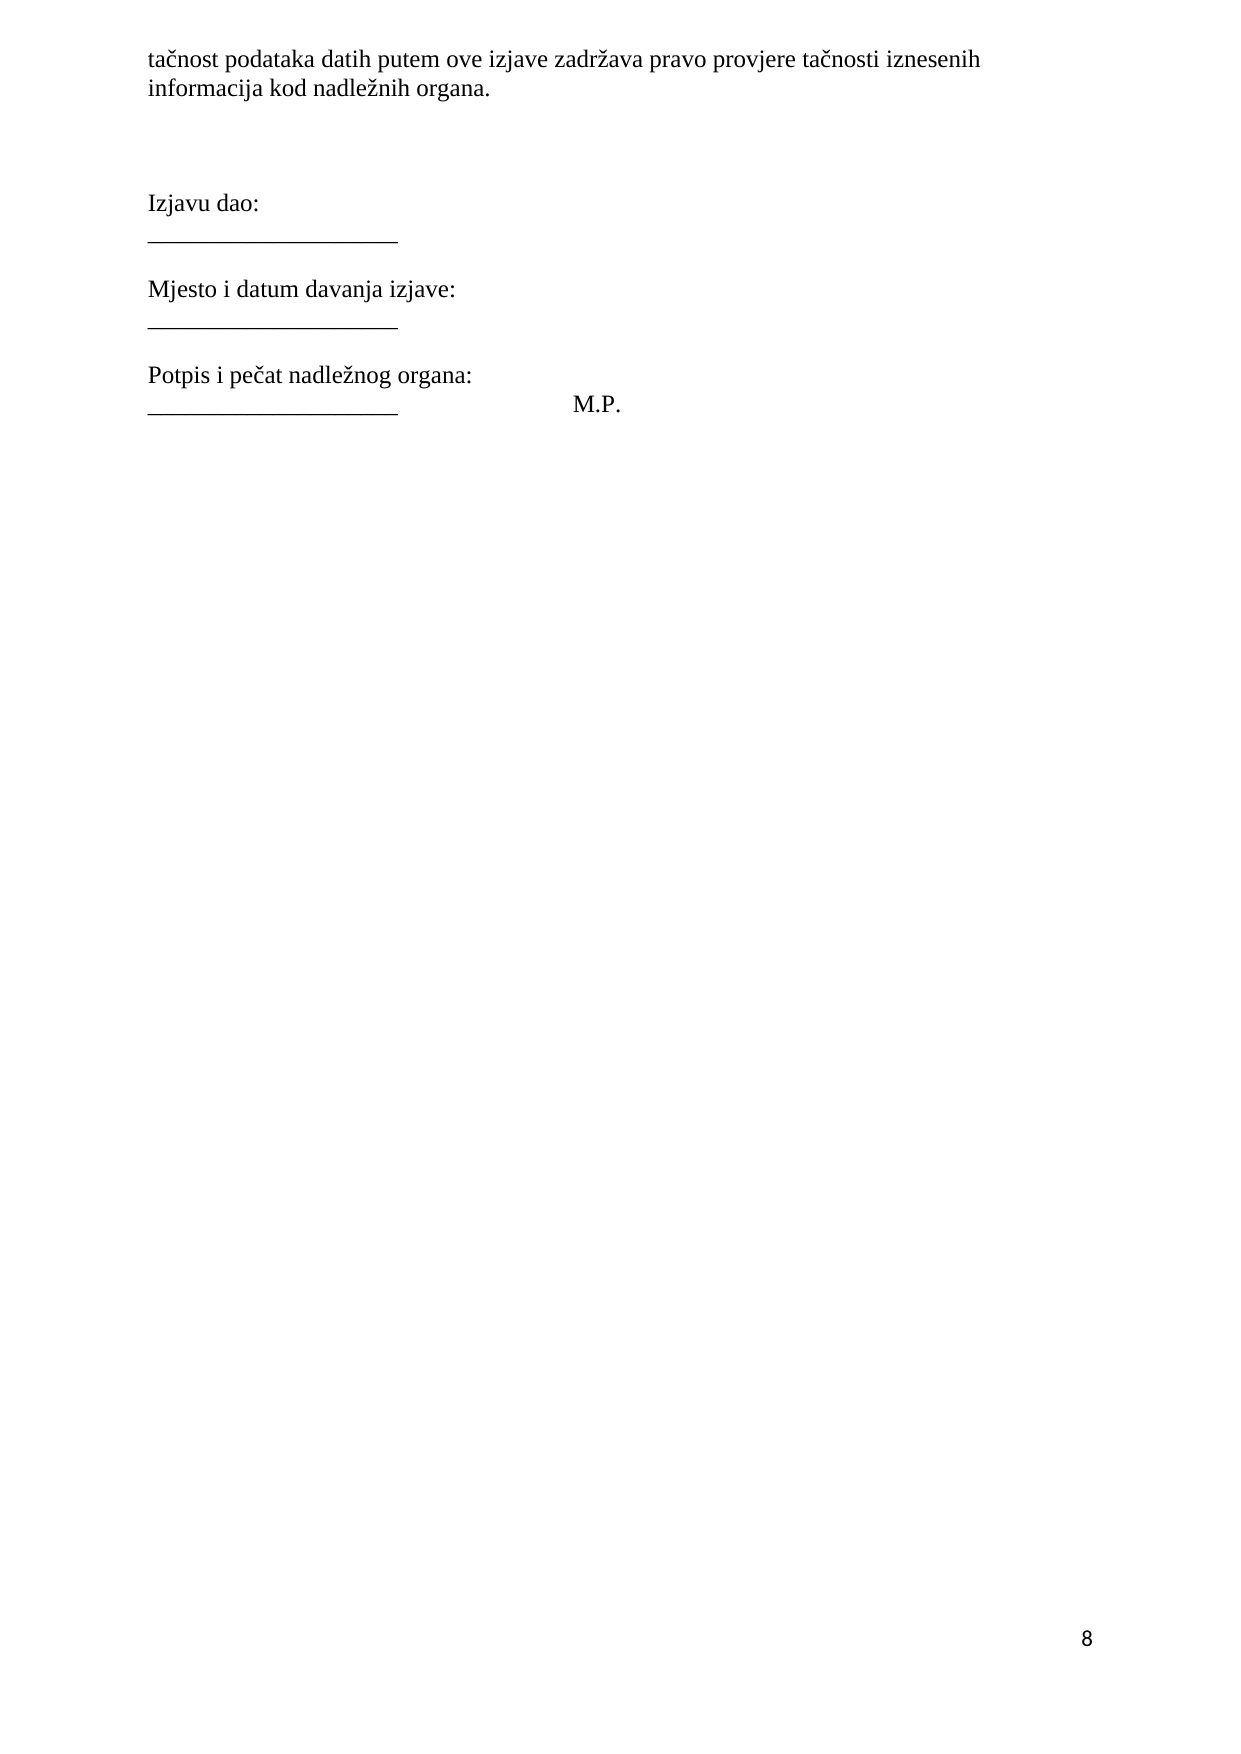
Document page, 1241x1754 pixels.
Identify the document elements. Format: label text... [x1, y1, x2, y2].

text ____________________ [148, 217, 1092, 246]
text Potpis i pečat nadležnog organa: [148, 361, 1092, 389]
text ____________________ M.P. [148, 389, 1092, 418]
text Izjavu dao: [148, 188, 1092, 217]
text Mjesto i datum davanja izjave: [148, 274, 1092, 303]
text ____________________ [148, 303, 1092, 332]
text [148, 44, 1092, 102]
